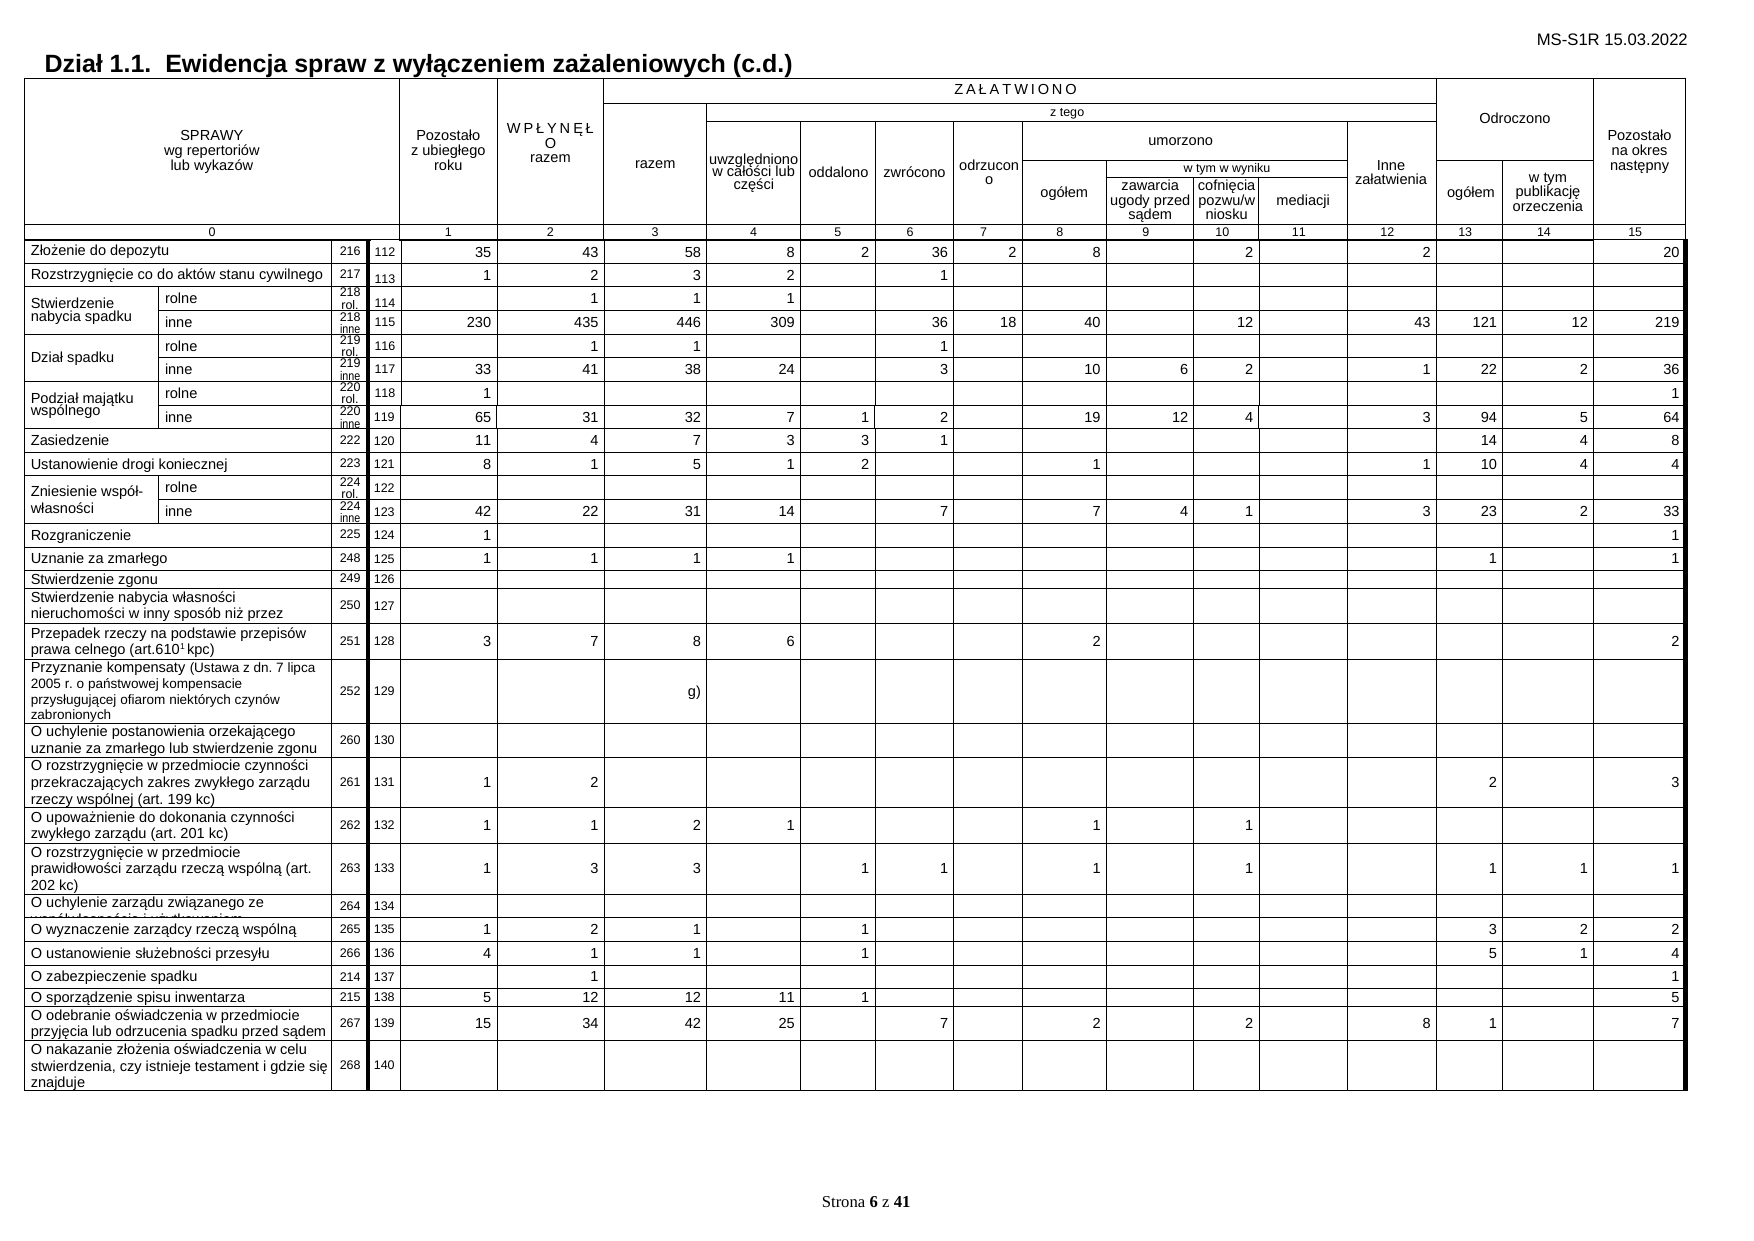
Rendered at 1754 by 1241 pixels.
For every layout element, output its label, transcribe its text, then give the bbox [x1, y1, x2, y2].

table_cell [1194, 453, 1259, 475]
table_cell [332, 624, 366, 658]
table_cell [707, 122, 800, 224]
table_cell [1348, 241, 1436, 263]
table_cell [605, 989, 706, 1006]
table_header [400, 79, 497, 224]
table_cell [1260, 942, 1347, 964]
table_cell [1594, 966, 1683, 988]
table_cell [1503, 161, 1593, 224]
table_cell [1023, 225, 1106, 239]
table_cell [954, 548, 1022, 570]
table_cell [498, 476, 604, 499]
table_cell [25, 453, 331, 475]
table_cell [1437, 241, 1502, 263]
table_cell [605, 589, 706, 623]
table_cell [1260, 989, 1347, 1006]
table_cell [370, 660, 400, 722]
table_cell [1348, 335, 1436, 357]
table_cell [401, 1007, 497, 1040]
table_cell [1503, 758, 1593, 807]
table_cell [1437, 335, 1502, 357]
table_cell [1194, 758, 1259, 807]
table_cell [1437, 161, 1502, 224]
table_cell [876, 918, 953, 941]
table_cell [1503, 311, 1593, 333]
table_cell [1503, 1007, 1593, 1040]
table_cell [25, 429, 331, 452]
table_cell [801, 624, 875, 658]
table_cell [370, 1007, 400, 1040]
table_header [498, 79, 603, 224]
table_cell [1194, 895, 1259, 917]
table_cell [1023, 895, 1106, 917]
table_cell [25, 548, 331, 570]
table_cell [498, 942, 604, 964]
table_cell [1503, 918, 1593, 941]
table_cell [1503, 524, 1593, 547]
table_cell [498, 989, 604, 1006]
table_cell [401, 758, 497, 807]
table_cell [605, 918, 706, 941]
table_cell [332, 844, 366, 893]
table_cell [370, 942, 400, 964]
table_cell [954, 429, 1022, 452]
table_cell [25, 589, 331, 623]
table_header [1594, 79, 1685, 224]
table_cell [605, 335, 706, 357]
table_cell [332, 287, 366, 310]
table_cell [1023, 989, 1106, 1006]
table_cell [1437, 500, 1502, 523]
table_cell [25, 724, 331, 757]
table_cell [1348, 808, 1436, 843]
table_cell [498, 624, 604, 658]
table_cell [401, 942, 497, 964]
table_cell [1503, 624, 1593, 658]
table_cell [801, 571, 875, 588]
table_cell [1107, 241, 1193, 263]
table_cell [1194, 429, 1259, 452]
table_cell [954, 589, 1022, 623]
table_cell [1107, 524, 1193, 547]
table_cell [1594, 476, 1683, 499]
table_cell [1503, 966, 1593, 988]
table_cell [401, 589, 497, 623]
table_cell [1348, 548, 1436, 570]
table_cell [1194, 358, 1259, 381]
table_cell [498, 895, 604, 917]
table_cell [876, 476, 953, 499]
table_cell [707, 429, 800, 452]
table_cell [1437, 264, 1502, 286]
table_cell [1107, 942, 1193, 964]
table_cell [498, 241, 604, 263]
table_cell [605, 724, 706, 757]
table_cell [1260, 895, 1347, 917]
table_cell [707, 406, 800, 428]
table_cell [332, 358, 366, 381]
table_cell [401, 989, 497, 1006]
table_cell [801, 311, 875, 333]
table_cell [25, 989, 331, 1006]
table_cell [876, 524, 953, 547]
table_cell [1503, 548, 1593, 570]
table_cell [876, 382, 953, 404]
text Dział 1.1. Ewidencja spraw z wyłączeniem zażaleniowych (c.d.) [44, 49, 1687, 77]
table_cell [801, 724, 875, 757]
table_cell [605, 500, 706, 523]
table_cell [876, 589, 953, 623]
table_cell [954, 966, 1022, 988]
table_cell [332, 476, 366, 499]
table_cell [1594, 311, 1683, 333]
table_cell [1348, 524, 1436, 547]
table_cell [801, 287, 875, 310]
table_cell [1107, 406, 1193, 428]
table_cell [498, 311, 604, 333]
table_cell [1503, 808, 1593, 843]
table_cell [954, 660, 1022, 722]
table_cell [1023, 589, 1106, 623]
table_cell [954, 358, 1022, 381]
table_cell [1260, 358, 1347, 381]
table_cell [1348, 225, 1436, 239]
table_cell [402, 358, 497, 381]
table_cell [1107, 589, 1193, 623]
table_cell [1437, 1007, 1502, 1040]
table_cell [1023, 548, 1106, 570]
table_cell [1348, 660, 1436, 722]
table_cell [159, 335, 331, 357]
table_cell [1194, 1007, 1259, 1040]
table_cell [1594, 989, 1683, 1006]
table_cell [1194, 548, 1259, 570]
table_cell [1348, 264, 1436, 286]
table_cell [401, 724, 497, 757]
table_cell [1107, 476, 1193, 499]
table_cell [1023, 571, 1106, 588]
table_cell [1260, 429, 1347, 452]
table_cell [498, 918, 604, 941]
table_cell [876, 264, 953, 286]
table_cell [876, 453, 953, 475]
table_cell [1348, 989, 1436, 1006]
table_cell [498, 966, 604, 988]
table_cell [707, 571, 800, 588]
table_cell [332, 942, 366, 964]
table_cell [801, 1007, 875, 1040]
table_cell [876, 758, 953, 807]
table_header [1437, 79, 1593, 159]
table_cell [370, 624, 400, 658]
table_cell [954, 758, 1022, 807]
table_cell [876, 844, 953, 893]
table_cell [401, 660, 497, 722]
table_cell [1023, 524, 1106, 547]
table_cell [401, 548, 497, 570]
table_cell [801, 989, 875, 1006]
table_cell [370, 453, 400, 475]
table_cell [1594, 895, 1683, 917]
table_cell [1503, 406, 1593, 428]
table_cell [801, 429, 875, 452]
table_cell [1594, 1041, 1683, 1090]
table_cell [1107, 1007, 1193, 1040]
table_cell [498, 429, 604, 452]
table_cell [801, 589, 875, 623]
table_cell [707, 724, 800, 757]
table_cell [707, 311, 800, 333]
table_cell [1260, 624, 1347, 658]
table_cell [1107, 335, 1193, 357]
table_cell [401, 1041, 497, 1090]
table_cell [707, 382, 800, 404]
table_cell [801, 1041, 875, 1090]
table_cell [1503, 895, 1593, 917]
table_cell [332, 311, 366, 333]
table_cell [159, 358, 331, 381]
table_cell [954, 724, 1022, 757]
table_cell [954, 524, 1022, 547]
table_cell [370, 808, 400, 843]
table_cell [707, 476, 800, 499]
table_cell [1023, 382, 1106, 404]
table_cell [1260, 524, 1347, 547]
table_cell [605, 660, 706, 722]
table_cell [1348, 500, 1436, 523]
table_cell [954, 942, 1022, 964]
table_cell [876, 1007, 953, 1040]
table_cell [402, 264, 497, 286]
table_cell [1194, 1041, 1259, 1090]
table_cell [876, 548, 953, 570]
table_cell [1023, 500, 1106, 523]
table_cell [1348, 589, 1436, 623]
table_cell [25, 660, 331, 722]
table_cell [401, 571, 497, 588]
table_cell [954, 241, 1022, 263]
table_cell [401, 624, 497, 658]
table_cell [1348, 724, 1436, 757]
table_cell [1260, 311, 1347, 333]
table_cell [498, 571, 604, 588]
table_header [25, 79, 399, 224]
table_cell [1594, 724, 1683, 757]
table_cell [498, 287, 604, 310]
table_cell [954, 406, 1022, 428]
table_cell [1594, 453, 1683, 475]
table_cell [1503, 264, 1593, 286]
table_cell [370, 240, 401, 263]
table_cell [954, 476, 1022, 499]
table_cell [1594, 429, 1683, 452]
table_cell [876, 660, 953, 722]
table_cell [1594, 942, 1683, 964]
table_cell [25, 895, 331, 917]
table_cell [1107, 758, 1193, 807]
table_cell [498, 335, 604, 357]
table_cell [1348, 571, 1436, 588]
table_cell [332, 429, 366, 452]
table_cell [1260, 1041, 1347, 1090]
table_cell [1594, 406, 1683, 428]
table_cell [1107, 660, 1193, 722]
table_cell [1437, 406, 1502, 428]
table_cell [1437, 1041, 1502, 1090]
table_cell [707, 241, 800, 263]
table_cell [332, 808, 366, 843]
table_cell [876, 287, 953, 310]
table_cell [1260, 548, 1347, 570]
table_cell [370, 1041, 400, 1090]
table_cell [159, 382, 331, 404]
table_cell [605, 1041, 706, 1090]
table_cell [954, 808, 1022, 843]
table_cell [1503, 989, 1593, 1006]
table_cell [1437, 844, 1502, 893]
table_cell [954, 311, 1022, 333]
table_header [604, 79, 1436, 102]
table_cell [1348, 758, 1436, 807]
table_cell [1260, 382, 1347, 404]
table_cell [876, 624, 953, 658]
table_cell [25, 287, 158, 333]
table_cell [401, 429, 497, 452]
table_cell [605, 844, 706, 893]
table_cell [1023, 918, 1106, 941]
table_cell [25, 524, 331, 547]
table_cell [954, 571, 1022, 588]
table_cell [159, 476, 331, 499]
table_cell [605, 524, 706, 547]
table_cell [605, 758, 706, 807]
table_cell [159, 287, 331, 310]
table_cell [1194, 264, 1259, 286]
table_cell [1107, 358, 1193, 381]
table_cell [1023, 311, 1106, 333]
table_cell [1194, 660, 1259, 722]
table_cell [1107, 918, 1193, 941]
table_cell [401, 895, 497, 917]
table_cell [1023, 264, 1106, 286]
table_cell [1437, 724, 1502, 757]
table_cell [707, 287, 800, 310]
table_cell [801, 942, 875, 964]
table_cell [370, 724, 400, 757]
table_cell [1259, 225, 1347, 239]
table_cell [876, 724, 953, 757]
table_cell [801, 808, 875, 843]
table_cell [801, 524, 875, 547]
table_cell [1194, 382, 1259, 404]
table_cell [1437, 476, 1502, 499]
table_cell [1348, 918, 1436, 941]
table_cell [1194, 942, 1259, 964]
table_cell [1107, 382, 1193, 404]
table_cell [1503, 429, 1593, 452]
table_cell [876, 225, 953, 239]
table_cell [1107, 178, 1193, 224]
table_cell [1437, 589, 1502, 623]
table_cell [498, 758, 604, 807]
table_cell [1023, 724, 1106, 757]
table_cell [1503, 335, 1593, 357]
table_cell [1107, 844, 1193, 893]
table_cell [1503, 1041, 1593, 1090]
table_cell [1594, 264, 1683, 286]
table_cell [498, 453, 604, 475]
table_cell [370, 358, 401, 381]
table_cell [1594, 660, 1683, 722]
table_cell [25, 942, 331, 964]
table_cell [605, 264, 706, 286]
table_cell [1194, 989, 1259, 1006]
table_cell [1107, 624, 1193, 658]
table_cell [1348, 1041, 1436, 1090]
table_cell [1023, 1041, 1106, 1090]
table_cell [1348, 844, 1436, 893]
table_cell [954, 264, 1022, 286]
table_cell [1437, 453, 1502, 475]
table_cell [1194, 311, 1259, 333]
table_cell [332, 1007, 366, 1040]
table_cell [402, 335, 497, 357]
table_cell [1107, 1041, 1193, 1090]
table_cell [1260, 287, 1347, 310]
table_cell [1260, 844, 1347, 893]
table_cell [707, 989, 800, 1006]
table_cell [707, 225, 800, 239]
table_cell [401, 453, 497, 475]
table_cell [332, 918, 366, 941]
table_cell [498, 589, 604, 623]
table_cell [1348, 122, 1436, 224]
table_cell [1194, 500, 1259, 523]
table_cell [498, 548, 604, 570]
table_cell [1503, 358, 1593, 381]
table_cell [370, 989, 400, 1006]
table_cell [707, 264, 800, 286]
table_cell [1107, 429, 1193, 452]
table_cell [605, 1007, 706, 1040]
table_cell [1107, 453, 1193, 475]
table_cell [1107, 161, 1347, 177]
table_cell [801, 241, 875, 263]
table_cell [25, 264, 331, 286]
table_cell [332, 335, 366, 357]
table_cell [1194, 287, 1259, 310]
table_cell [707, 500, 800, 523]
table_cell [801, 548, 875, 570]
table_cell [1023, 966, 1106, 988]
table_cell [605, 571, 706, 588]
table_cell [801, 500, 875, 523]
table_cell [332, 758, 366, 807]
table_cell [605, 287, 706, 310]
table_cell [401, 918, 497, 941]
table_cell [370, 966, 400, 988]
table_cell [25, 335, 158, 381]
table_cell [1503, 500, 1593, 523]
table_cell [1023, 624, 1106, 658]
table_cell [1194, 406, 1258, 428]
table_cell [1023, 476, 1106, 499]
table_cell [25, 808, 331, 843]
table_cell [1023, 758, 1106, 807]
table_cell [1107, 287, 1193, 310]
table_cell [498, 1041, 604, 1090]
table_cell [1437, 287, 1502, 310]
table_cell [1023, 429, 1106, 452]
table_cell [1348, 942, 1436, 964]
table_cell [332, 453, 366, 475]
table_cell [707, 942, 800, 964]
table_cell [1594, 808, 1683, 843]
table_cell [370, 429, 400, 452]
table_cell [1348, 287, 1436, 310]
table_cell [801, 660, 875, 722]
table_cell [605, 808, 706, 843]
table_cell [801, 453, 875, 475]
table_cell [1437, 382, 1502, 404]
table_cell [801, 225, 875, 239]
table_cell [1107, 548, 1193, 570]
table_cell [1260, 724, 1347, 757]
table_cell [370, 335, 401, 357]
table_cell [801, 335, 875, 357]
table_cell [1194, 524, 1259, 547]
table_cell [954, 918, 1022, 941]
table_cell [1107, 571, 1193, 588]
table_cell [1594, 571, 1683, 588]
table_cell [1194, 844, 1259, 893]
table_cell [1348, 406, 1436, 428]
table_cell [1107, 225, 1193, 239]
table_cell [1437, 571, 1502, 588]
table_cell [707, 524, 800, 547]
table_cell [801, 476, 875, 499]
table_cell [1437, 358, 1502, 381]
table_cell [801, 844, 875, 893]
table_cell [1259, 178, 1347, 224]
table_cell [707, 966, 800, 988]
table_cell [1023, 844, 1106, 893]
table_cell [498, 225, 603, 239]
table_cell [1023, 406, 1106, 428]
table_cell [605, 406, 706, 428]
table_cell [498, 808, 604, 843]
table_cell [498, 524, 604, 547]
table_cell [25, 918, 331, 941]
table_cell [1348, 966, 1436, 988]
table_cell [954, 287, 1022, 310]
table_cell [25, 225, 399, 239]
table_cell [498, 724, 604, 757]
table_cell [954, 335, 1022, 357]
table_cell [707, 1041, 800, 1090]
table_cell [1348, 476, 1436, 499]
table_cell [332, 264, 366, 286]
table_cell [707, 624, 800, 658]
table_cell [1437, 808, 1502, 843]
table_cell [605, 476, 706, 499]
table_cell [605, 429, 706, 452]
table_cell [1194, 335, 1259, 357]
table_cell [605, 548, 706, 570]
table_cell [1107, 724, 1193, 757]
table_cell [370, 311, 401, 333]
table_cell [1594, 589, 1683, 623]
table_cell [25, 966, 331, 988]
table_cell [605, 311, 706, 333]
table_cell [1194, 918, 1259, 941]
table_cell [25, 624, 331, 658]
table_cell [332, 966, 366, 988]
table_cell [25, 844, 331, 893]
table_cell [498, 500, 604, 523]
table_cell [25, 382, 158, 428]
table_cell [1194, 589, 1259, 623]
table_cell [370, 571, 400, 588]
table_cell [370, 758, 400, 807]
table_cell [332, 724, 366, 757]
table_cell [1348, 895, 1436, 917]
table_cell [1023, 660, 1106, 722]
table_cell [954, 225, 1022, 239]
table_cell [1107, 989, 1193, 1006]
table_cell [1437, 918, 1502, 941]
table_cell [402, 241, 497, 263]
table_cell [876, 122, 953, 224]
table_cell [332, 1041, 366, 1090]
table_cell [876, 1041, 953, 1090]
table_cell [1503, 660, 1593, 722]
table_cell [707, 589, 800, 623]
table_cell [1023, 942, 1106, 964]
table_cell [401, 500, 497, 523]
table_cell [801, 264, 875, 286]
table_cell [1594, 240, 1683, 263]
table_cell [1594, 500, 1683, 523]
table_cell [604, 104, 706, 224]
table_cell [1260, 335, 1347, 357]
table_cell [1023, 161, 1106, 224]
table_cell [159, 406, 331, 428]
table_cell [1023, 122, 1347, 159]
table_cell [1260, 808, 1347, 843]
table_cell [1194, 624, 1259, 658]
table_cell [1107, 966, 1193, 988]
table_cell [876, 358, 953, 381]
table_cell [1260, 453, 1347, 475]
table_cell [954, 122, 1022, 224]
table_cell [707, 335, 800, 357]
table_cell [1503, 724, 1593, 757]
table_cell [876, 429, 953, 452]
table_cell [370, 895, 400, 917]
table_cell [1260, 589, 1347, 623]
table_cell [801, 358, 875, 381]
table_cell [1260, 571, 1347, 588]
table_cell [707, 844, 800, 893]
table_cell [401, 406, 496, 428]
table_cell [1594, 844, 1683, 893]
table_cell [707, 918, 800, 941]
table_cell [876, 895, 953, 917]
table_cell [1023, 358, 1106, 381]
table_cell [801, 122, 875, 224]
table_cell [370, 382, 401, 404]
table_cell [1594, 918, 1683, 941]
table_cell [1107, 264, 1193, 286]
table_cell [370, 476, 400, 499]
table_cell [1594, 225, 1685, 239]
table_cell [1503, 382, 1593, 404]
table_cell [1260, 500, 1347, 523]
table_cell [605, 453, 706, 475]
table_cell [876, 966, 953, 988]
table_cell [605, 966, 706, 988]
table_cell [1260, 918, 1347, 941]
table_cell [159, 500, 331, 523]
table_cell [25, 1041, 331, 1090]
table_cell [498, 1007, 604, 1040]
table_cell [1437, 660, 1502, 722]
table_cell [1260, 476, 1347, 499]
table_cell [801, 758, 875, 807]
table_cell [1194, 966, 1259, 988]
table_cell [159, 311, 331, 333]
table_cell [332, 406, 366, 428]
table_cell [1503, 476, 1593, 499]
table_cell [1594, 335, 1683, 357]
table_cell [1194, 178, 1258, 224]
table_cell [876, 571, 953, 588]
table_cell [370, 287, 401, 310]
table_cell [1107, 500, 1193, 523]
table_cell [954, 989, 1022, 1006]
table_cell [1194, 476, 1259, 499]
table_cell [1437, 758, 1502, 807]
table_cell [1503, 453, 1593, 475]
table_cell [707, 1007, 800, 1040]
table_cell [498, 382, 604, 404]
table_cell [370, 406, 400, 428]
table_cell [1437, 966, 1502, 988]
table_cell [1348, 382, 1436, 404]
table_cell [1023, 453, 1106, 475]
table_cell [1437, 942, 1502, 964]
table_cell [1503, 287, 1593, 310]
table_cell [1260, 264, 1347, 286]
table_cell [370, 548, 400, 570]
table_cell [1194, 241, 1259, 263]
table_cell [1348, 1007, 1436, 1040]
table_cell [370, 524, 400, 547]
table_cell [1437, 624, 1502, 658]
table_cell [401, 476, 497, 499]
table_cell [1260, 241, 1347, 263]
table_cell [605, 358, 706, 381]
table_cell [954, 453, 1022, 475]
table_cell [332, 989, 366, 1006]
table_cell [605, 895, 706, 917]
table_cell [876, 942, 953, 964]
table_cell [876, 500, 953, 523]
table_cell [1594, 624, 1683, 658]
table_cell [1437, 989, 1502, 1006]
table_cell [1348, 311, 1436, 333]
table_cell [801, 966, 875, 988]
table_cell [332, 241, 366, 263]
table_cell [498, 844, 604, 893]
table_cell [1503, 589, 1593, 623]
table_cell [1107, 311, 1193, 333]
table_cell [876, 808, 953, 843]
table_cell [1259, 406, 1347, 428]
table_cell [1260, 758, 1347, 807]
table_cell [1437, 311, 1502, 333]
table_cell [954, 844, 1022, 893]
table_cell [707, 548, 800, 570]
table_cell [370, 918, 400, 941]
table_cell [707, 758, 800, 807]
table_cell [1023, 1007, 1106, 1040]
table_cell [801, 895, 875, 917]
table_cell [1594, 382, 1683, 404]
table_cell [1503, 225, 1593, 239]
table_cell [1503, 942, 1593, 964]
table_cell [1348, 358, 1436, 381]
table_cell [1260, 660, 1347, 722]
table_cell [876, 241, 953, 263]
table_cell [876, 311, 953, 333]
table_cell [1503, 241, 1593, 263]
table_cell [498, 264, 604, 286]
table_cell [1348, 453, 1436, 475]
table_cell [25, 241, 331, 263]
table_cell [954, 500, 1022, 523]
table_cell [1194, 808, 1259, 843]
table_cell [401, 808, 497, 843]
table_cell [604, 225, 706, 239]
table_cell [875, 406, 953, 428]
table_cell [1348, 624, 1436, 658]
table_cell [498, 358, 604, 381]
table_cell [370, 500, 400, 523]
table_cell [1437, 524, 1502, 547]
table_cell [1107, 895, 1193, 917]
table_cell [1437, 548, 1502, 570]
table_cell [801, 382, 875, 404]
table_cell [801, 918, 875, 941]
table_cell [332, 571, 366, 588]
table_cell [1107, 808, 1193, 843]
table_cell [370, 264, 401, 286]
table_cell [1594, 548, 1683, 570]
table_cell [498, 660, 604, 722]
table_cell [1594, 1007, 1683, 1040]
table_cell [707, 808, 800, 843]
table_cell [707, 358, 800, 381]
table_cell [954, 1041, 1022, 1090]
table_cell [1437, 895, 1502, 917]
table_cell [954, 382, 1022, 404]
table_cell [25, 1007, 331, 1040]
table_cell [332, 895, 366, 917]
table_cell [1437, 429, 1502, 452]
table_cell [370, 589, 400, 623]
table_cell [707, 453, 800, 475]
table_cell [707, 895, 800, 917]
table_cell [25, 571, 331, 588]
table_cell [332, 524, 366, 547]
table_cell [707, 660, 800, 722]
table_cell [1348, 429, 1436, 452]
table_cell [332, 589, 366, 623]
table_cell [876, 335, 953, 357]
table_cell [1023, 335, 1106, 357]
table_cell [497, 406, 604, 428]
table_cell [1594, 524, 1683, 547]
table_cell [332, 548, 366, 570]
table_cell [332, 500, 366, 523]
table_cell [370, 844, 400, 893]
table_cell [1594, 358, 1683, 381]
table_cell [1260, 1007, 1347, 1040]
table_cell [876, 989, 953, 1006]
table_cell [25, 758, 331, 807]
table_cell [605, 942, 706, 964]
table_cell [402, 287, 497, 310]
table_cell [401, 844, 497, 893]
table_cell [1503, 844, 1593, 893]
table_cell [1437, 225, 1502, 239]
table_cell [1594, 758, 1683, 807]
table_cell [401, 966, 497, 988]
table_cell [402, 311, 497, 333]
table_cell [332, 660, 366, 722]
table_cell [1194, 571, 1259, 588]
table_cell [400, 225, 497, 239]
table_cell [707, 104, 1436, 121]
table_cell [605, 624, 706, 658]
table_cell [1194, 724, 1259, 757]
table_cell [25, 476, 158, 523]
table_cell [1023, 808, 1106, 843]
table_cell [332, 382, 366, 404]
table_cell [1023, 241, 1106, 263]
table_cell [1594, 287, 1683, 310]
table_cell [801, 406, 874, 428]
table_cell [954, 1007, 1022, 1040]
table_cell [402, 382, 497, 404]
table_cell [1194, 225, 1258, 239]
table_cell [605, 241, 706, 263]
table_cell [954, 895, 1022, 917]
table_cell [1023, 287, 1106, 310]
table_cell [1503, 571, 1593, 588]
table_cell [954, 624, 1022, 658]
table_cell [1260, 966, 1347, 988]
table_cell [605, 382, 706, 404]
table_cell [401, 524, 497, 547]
